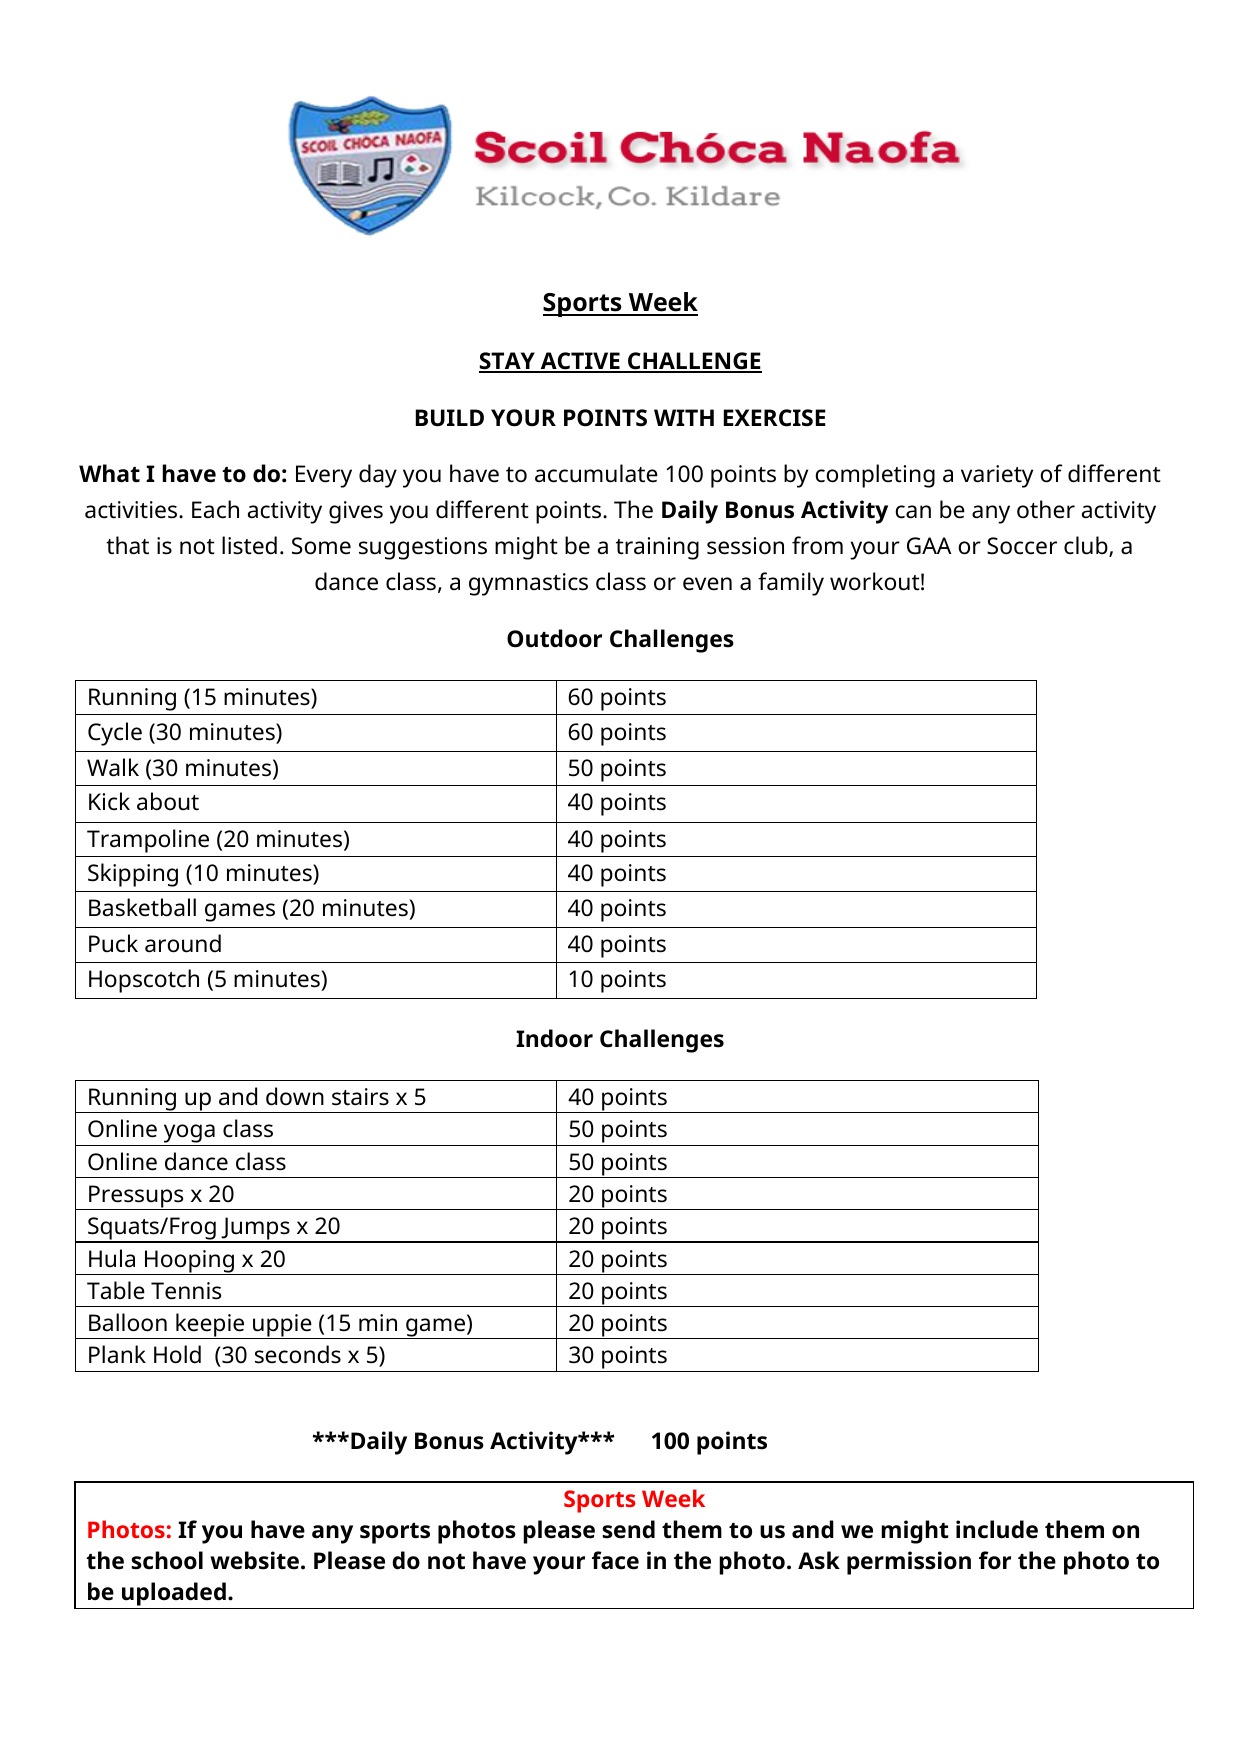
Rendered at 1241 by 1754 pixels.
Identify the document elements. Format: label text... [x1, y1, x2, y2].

table_cell Online yoga class [76, 1113, 556, 1144]
text What I have to do: Every day you have to accumulate 100 points by completing a variety of different activities. Each activity gives you different points. The Daily Bonus Activity can be any other activity that is not listed. Some suggestions might be a training session from your GAA or Soccer club, a dance class, a gymnastics class or even a family workout! [75, 458, 1165, 597]
table_cell Balloon keepie uppie (15 min game) [76, 1307, 556, 1338]
table_cell 40 points [557, 786, 1036, 822]
table_cell 20 points [557, 1275, 1038, 1306]
text STAY ACTIVE CHALLENGE [75, 345, 1165, 376]
table_cell 20 points [557, 1243, 1038, 1274]
table_cell 50 points [557, 1113, 1038, 1144]
table_cell Pressups x 20 [76, 1178, 556, 1209]
table_cell Hula Hooping x 20 [76, 1243, 556, 1274]
table_cell 40 points [557, 823, 1036, 856]
table_header Running up and down stairs x 5 [76, 1081, 556, 1112]
table_cell 20 points [557, 1210, 1038, 1241]
picture [275, 75, 977, 280]
table_cell Hopscotch (5 minutes) [76, 963, 556, 998]
text BUILD YOUR POINTS WITH EXERCISE [75, 402, 1165, 433]
table_header Sports Week Photos: If you have any sports photos please send them to us and we might include them on the school website. Please do not have your face in the photo. Ask permission for the photo to be uploaded. [76, 1483, 1193, 1607]
table_cell Trampoline (20 minutes) [76, 823, 556, 856]
table_cell Squats/Frog Jumps x 20 [76, 1210, 556, 1241]
table_cell 50 points [557, 752, 1036, 785]
table_cell 40 points [557, 857, 1036, 891]
table_cell Plank Hold (30 seconds x 5) [76, 1339, 556, 1371]
table_cell Walk (30 minutes) [76, 752, 556, 785]
table_header 40 points [557, 1081, 1038, 1112]
table_cell Puck around [76, 928, 556, 962]
table_cell 30 points [557, 1339, 1038, 1371]
text ***Daily Bonus Activity*** 100 points [225, 1425, 1165, 1456]
table_cell 40 points [557, 892, 1036, 927]
table_header 60 points [557, 681, 1036, 714]
table_cell Kick about [76, 786, 556, 822]
text Indoor Challenges [75, 1023, 1165, 1054]
table_cell 40 points [557, 928, 1036, 962]
table_cell Basketball games (20 minutes) [76, 892, 556, 927]
table_cell 60 points [557, 715, 1036, 751]
table_cell 20 points [557, 1178, 1038, 1209]
table_cell Online dance class [76, 1146, 556, 1177]
text Outdoor Challenges [75, 623, 1165, 654]
table_cell 50 points [557, 1146, 1038, 1177]
table_cell Cycle (30 minutes) [76, 715, 556, 751]
table_cell 20 points [557, 1307, 1038, 1338]
table_cell Skipping (10 minutes) [76, 857, 556, 891]
table_cell Table Tennis [76, 1275, 556, 1306]
table_cell 10 points [557, 963, 1036, 998]
table_header Running (15 minutes) [76, 681, 556, 714]
